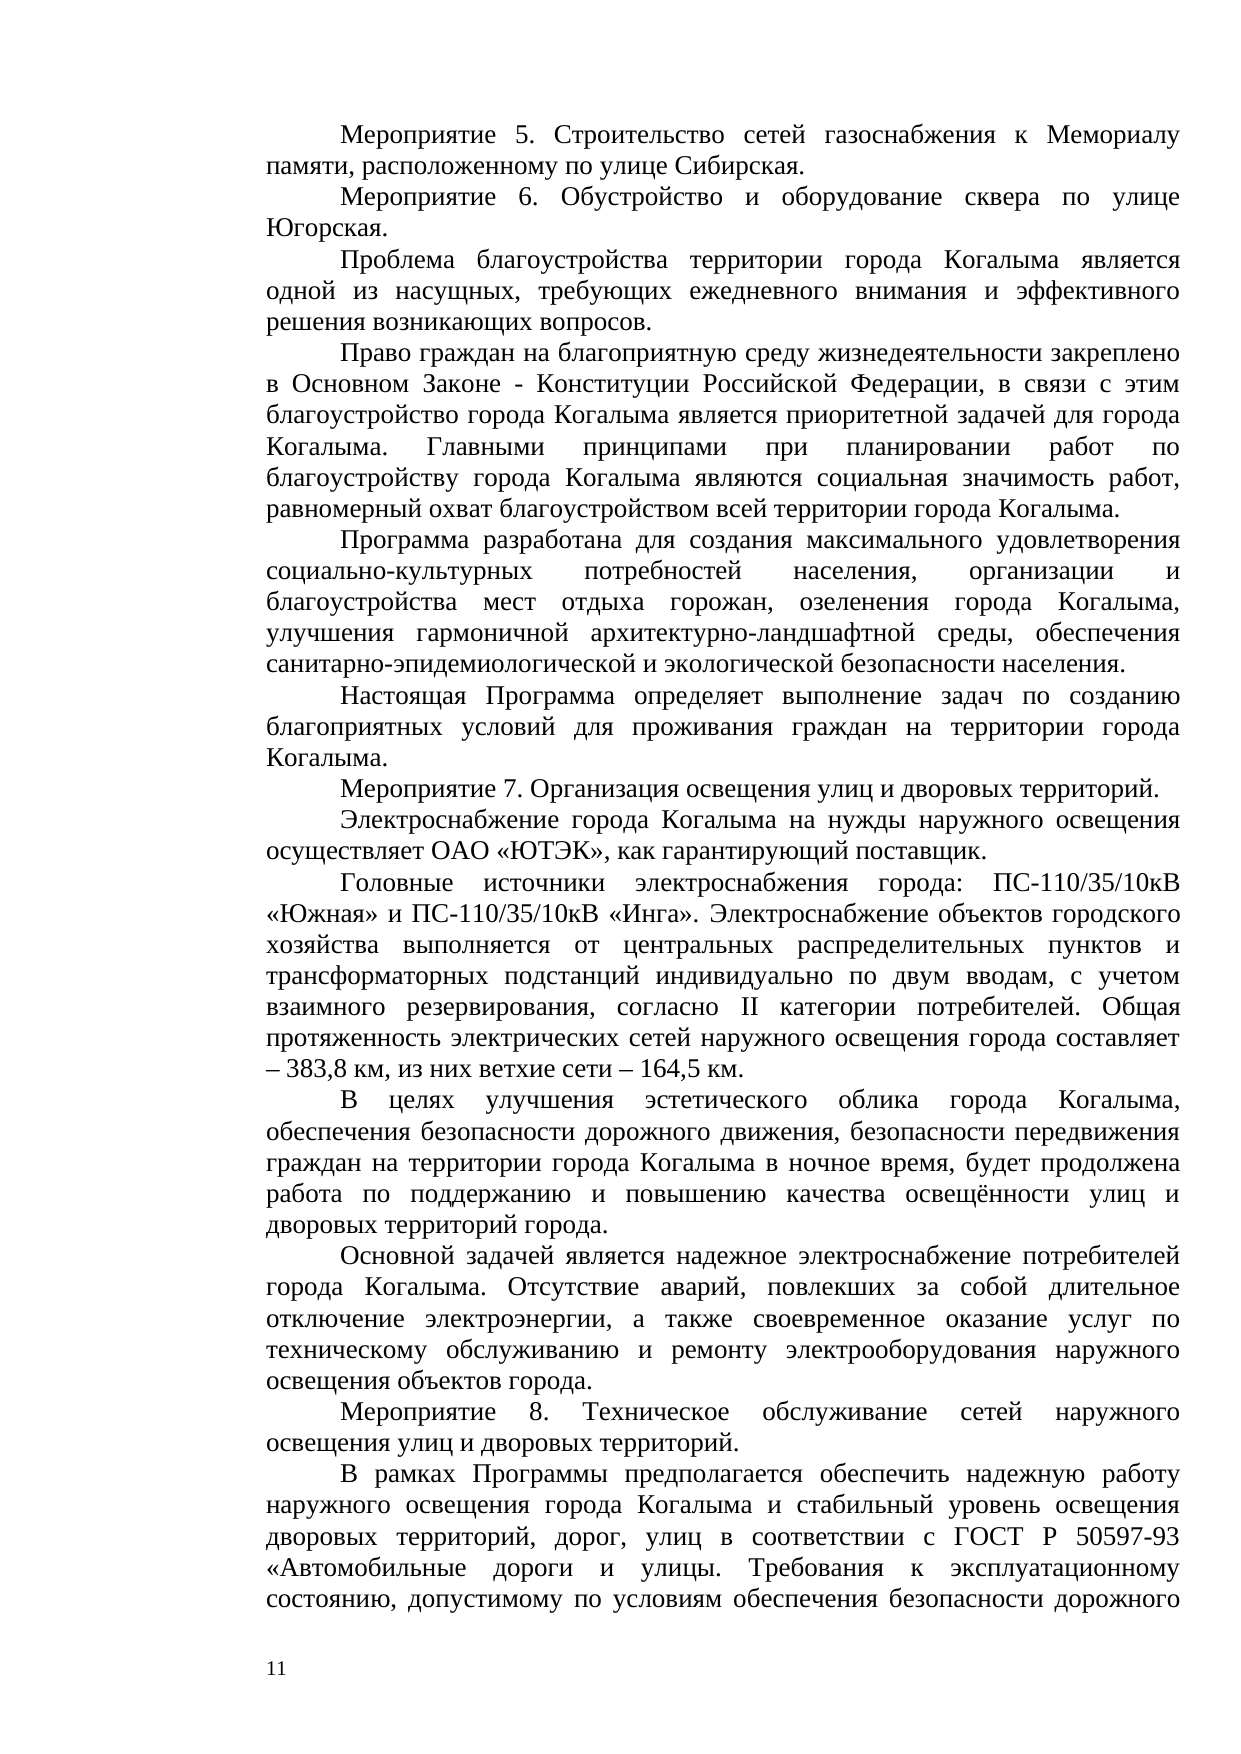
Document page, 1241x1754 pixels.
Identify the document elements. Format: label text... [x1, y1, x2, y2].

text Программа разработана для создания максимального удовлетворения социально-культурных потребностей населения, организации и благоустройства мест отдыха горожан, озеленения города Когалыма, улучшения гармоничной архитектурно-ландшафтной среды, обеспечения санитарно-эпидемиологической и экологической безопасности населения. [266, 523, 1181, 679]
text Мероприятие 8. Техническое обслуживание сетей наружного освещения улиц и дворовых территорий. [266, 1395, 1181, 1457]
text Проблема благоустройства территории города Когалыма является одной из насущных, требующих ежедневного внимания и эффективного решения возникающих вопросов. [266, 243, 1181, 336]
text В целях улучшения эстетического облика города Когалыма, обеспечения безопасности дорожного движения, безопасности передвижения граждан на территории города Когалыма в ночное время, будет продолжена работа по поддержанию и повышению качества освещённости улиц и дворовых территорий города. [266, 1084, 1181, 1239]
text Право граждан на благоприятную среду жизнедеятельности закреплено в Основном Законе - Конституции Российской Федерации, в связи с этим благоустройство города Когалыма является приоритетной задачей для города Когалыма. Главными принципами при планировании работ по благоустройству города Когалыма являются социальная значимость работ, равномерный охват благоустройством всей территории города Когалыма. [266, 336, 1181, 523]
text Настоящая Программа определяет выполнение задач по созданию благоприятных условий для проживания граждан на территории города Когалыма. [266, 679, 1181, 772]
text Мероприятие 6. Обустройство и оборудование сквера по улице Югорская. [266, 180, 1181, 243]
text Мероприятие 7. Организация освещения улиц и дворовых территорий. [266, 772, 1181, 803]
text Основной задачей является надежное электроснабжение потребителей города Когалыма. Отсутствие аварий, повлекших за собой длительное отключение электроэнергии, а также своевременное оказание услуг по техническому обслуживанию и ремонту электрооборудования наружного освещения объектов города. [266, 1239, 1181, 1395]
text Электроснабжение города Когалыма на нужды наружного освещения осуществляет ОАО «ЮТЭК», как гарантирующий поставщик. [266, 803, 1181, 866]
text Головные источники электроснабжения города: ПС-110/35/10кВ «Южная» и ПС-110/35/10кВ «Инга». Электроснабжение объектов городского хозяйства выполняется от центральных распределительных пунктов и трансформаторных подстанций индивидуально по двум вводам, с учетом взаимного резервирования, согласно II категории потребителей. Общая протяженность электрических сетей наружного освещения города составляет – 383,8 км, из них ветхие сети – 164,5 км. [266, 866, 1181, 1084]
text Мероприятие 5. Строительство сетей газоснабжения к Мемориалу памяти, расположенному по улице Сибирская. [266, 118, 1181, 180]
